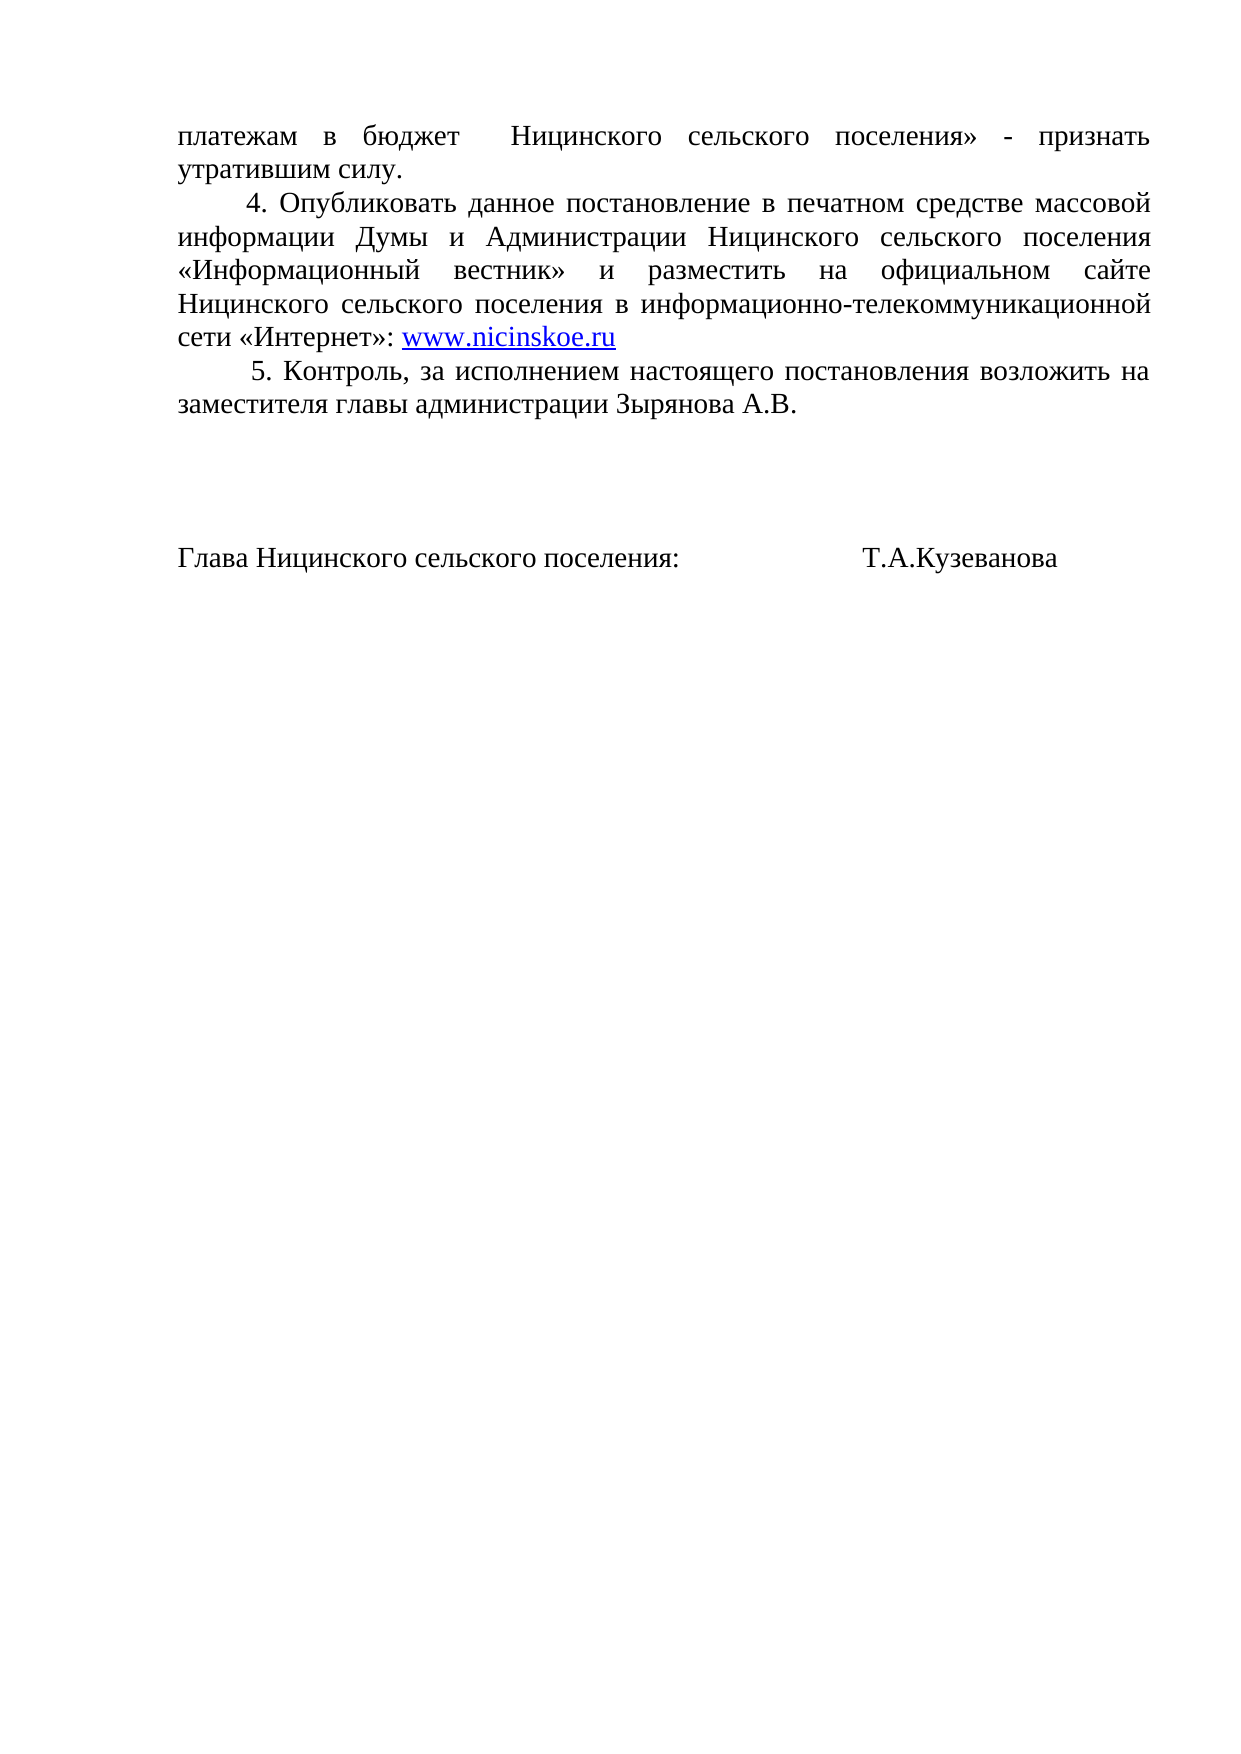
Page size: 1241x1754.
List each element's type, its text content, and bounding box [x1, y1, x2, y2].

text Глава Ницинского сельского поселения: Т.А.Кузеванова [177, 506, 1152, 573]
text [177, 118, 1152, 185]
text 4. Опубликовать данное постановление в печатном средстве массовой информации Думы и Администрации Ницинского сельского поселения «Информационный вестник» и разместить на официальном сайте Ницинского сельского поселения в информационно-телекоммуникационной сети «Интернет»: www.nicinskoe.ru [177, 185, 1152, 353]
text 5. Контроль, за исполнением настоящего постановления возложить на заместителя главы администрации Зырянова А.В. [177, 353, 1152, 420]
